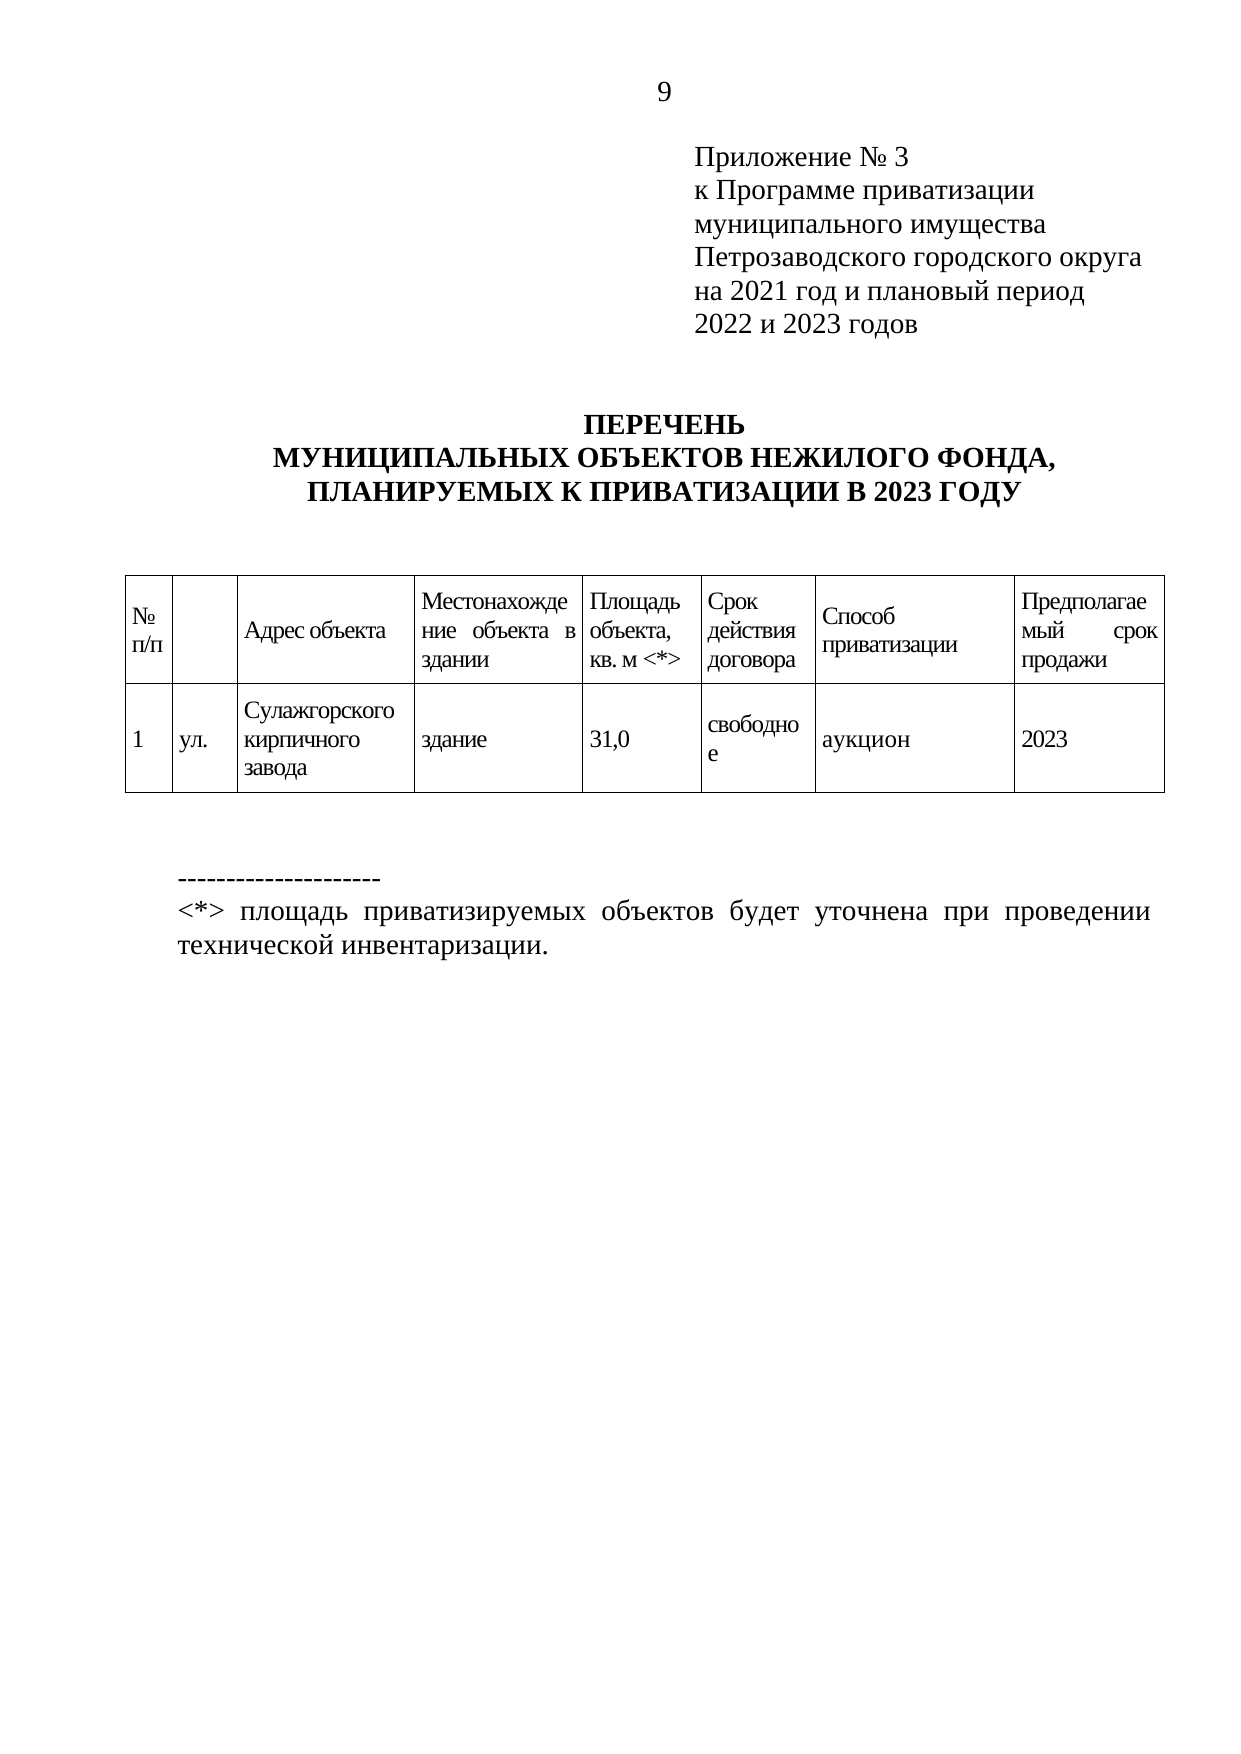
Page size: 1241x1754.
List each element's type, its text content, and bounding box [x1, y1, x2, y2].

title МУНИЦИПАЛЬНЫХ ОБЪЕКТОВ НЕЖИЛОГО ФОНДА, [177, 441, 1152, 474]
table_cell аукцион [816, 684, 1014, 792]
table_cell свободное [702, 684, 815, 792]
text --------------------- [177, 860, 1152, 893]
title к Программе приватизации [694, 172, 1152, 206]
text <*> площадь приватизируемых объектов будет уточнена при проведении технической инвентаризации. [177, 893, 1152, 961]
table_cell здание [415, 684, 582, 792]
table_header Предполагаемый срок продажи [1015, 576, 1164, 683]
table_header № п/п [126, 576, 172, 683]
table_cell 31,0 [583, 684, 701, 792]
table_header [173, 576, 237, 683]
table_cell Сулажгорского кирпичного завода [238, 684, 414, 792]
table_header Срок действия договора [702, 576, 815, 683]
title ПЕРЕЧЕНЬ [177, 407, 1152, 441]
title ПЛАНИРУЕМЫХ К ПРИВАТИЗАЦИИ В 2023 ГОДУ [177, 474, 1152, 508]
table_header Адрес объекта [238, 576, 414, 683]
table_header Местонахождение объекта в здании [415, 576, 582, 683]
table_header Площадь объекта, кв. м <*> [583, 576, 701, 683]
table_cell ул. [173, 684, 237, 792]
table_header Способ приватизации [816, 576, 1014, 683]
title Приложение № 3 [694, 139, 1152, 172]
table_cell 1 [126, 684, 172, 792]
title на 2021 год и плановый период [694, 273, 1152, 306]
title 2022 и 2023 годов [694, 306, 1152, 340]
title муниципального имущества [694, 206, 1152, 239]
table_cell 2023 [1015, 684, 1164, 792]
title Петрозаводского городского округа [694, 239, 1152, 273]
